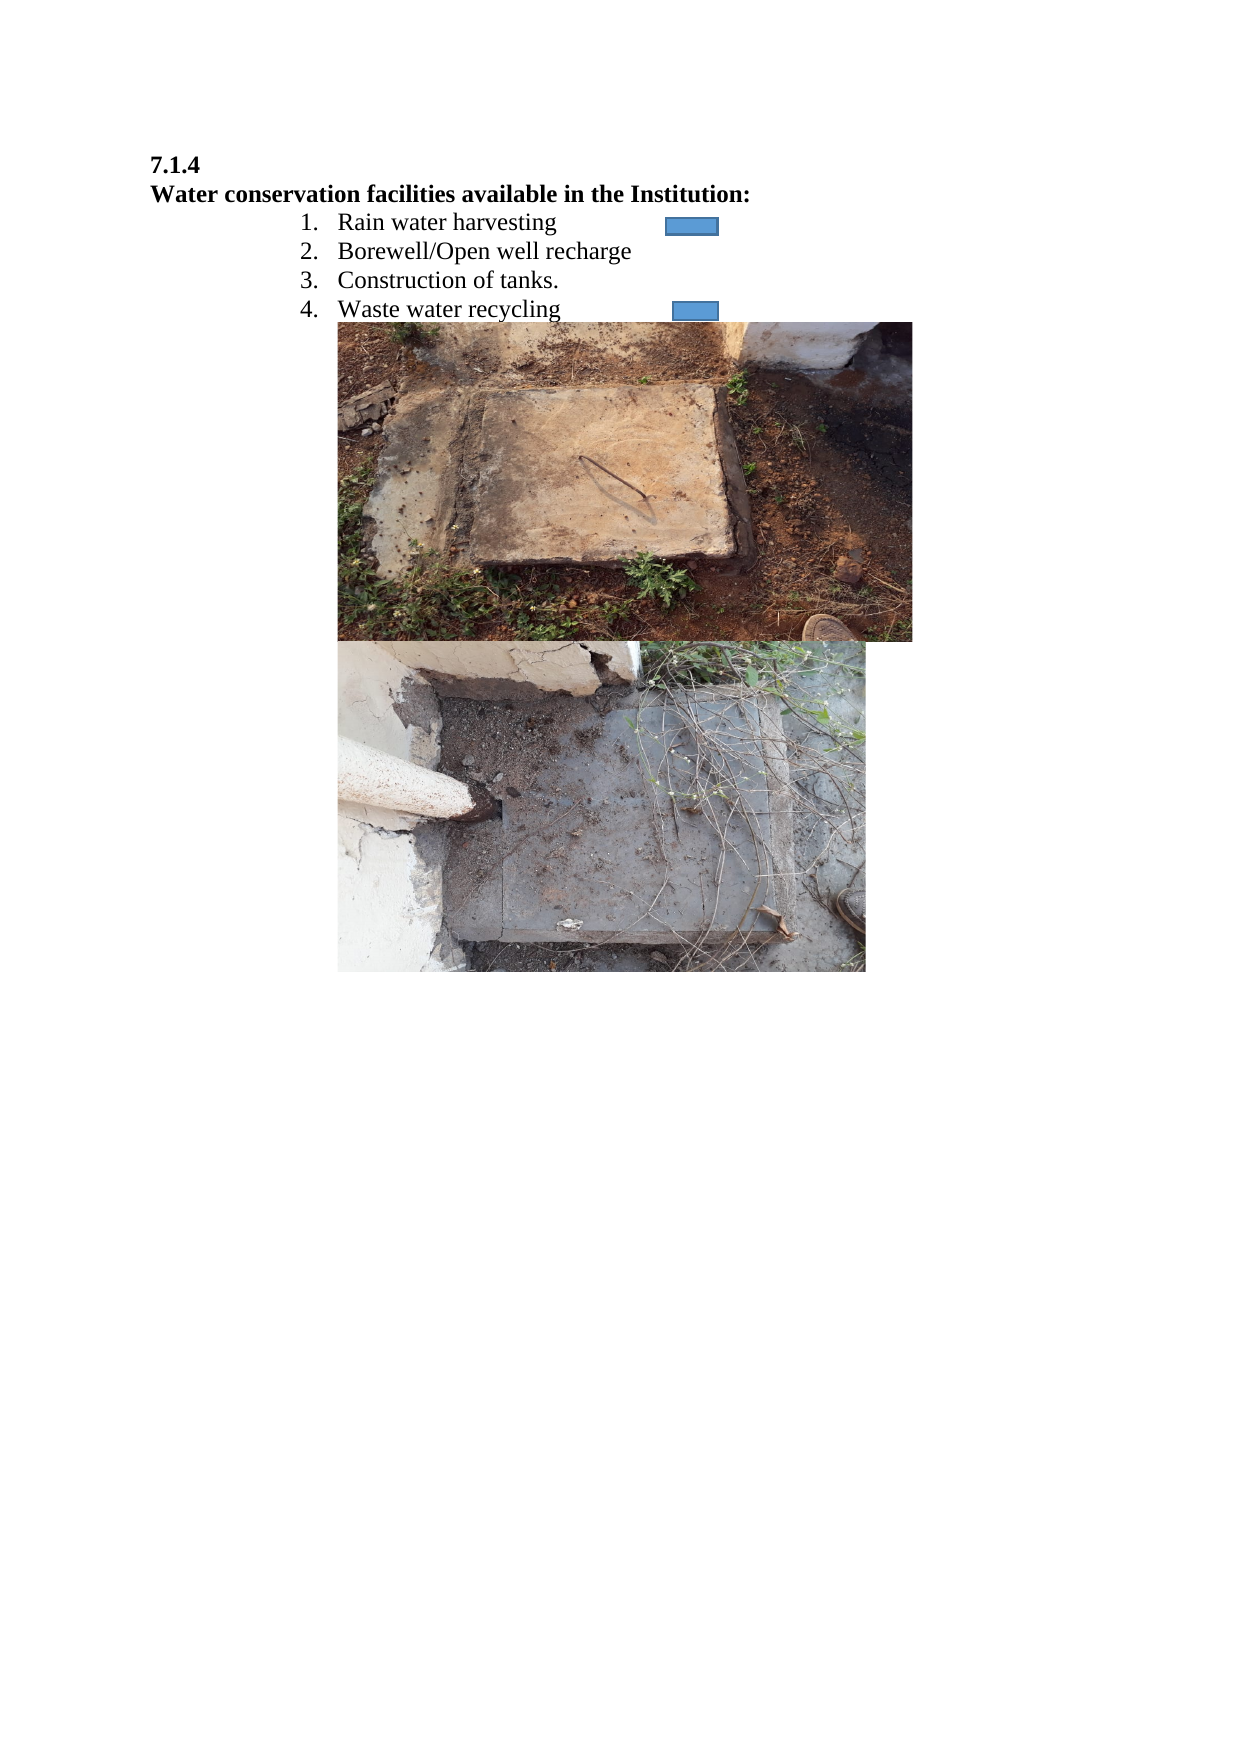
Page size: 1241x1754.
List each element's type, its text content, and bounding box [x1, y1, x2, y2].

text Water conservation facilities available in the Institution: [150, 179, 1090, 207]
list Rain water harvesting [300, 207, 1090, 236]
text 7.1.4 [150, 150, 1090, 179]
list Construction of tanks. [300, 265, 1090, 294]
list Waste water recycling [300, 294, 1090, 322]
picture [337, 322, 913, 972]
list Borewell/Open well recharge [300, 236, 1090, 265]
